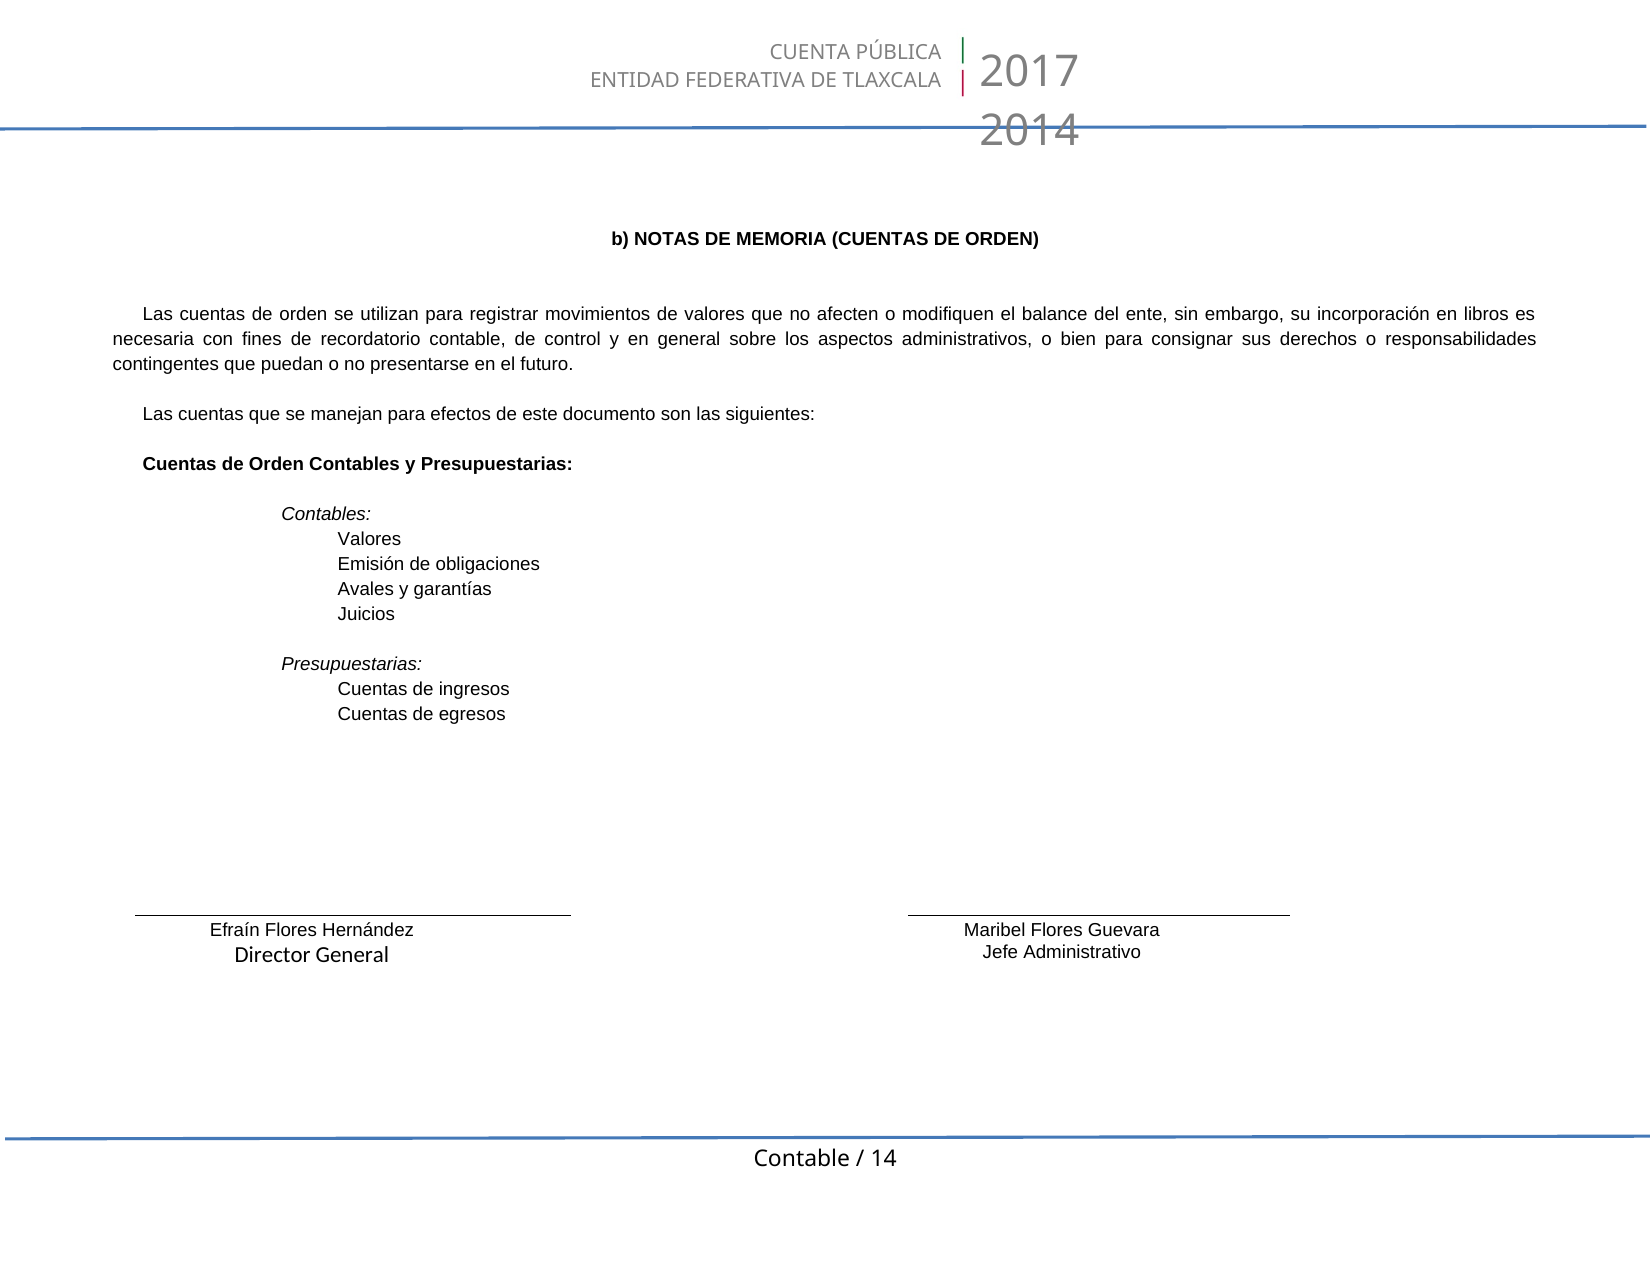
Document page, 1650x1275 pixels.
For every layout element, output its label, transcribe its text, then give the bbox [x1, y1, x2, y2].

text Valores [281, 525, 1537, 550]
text Contables: [281, 500, 1537, 525]
text Las cuentas de orden se utilizan para registrar movimientos de valores que no afecten o modifiquen el balance del ente, sin embargo, su incorporación en libros es necesaria con fines de recordatorio contable, de control y en general sobre los aspectos administrativos, o bien para consignar sus derechos o responsabilidades contingentes que puedan o no presentarse en el futuro. [112, 300, 1537, 375]
text Las cuentas que se manejan para efectos de este documento son las siguientes: [112, 400, 1537, 425]
text Juicios [281, 600, 1537, 625]
text Presupuestarias: [281, 650, 1537, 675]
text Cuentas de Orden Contables y Presupuestarias: [112, 450, 1537, 475]
text Cuentas de ingresos [281, 675, 1537, 700]
text b) NOTAS DE MEMORIA (CUENTAS DE ORDEN) [112, 225, 1537, 250]
picture [956, 28, 974, 100]
text Emisión de obligaciones [281, 550, 1537, 575]
text Avales y garantías [281, 575, 1537, 600]
text Cuentas de egresos [281, 700, 1537, 725]
